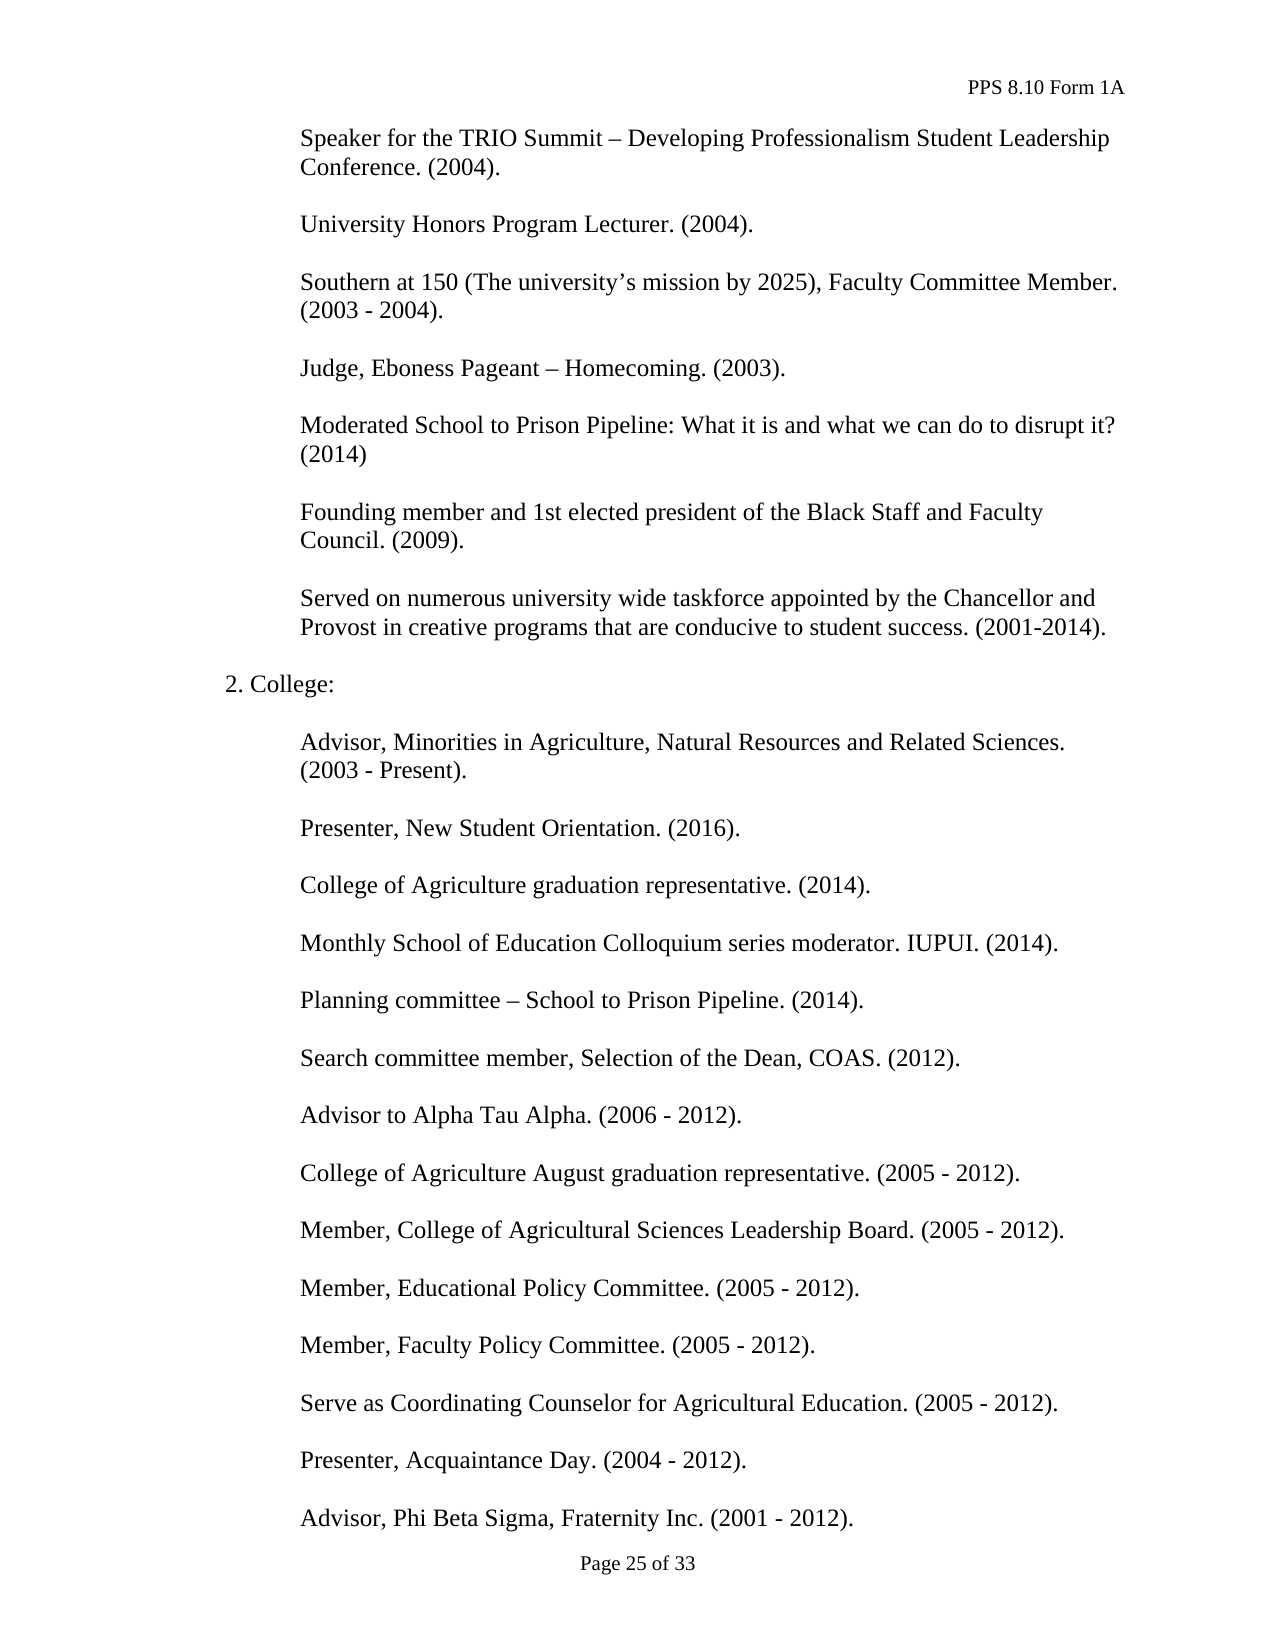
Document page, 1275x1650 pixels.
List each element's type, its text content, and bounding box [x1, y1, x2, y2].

text Search committee member, Selection of the Dean, COAS. (2012). [300, 1043, 1125, 1072]
text Advisor, Phi Beta Sigma, Fraternity Inc. (2001 - 2012). [300, 1503, 1125, 1532]
text Member, Faculty Policy Committee. (2005 - 2012). [300, 1331, 1125, 1359]
text Advisor, Minorities in Agriculture, Natural Resources and Related Sciences. (2003 - Present). [300, 727, 1125, 784]
text College of Agriculture graduation representative. (2014). [300, 871, 1125, 899]
text Member, College of Agricultural Sciences Leadership Board. (2005 - 2012). [300, 1216, 1125, 1244]
text Judge, Eboness Pageant – Homecoming. (2003). [300, 353, 1125, 382]
text Monthly School of Education Colloquium series moderator. IUPUI. (2014). [300, 928, 1125, 957]
text 2. College: [225, 669, 1125, 698]
text Planning committee – School to Prison Pipeline. (2014). [300, 986, 1125, 1014]
text College of Agriculture August graduation representative. (2005 - 2012). [300, 1158, 1125, 1187]
text Member, Educational Policy Committee. (2005 - 2012). [300, 1273, 1125, 1302]
text Presenter, Acquaintance Day. (2004 - 2012). [300, 1446, 1125, 1474]
text Presenter, New Student Orientation. (2016). [300, 813, 1125, 842]
text Serve as Coordinating Counselor for Agricultural Education. (2005 - 2012). [300, 1388, 1125, 1417]
text Served on numerous university wide taskforce appointed by the Chancellor and Provost in creative programs that are conducive to student success. (2001-2014). [300, 583, 1125, 641]
text Founding member and 1st elected president of the Black Staff and Faculty Council. (2009). [300, 497, 1125, 554]
text University Honors Program Lecturer. (2004). [300, 209, 1125, 238]
text Moderated School to Prison Pipeline: What it is and what we can do to disrupt it? (2014) [300, 411, 1125, 468]
text Advisor to Alpha Tau Alpha. (2006 - 2012). [300, 1101, 1125, 1129]
text Speaker for the TRIO Summit – Developing Professionalism Student Leadership Conference. (2004). [300, 123, 1125, 181]
text Southern at 150 (The university’s mission by 2025), Faculty Committee Member. (2003 - 2004). [300, 267, 1125, 324]
